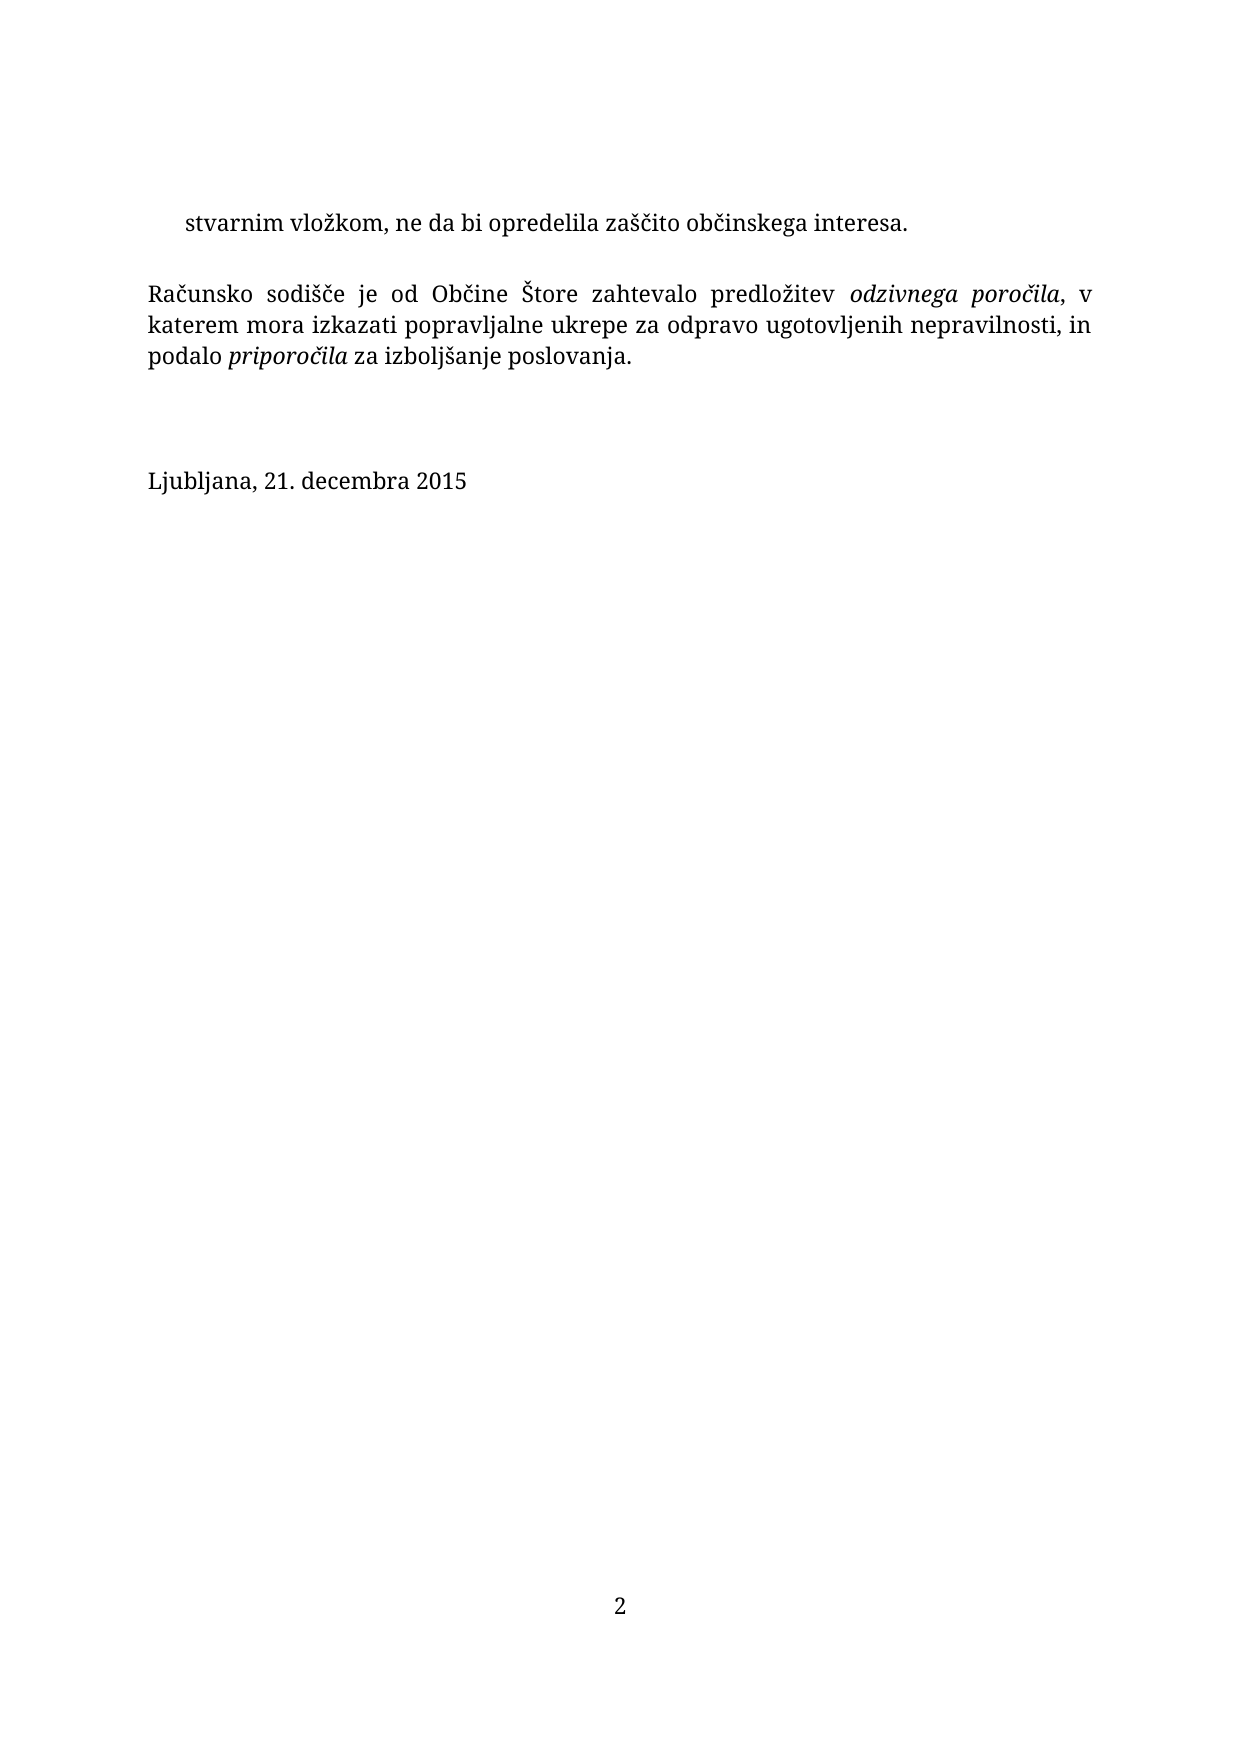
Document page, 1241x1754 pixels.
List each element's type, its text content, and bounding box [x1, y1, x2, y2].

text Ljubljana, 21. decembra 2015 [148, 465, 1092, 496]
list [148, 207, 1092, 238]
text Računsko sodišče je od Občine Štore zahtevalo predložitev odzivnega poročila, v katerem mora izkazati popravljalne ukrepe za odpravo ugotovljenih nepravilnosti, in podalo priporočila za izboljšanje poslovanja. [148, 278, 1092, 371]
